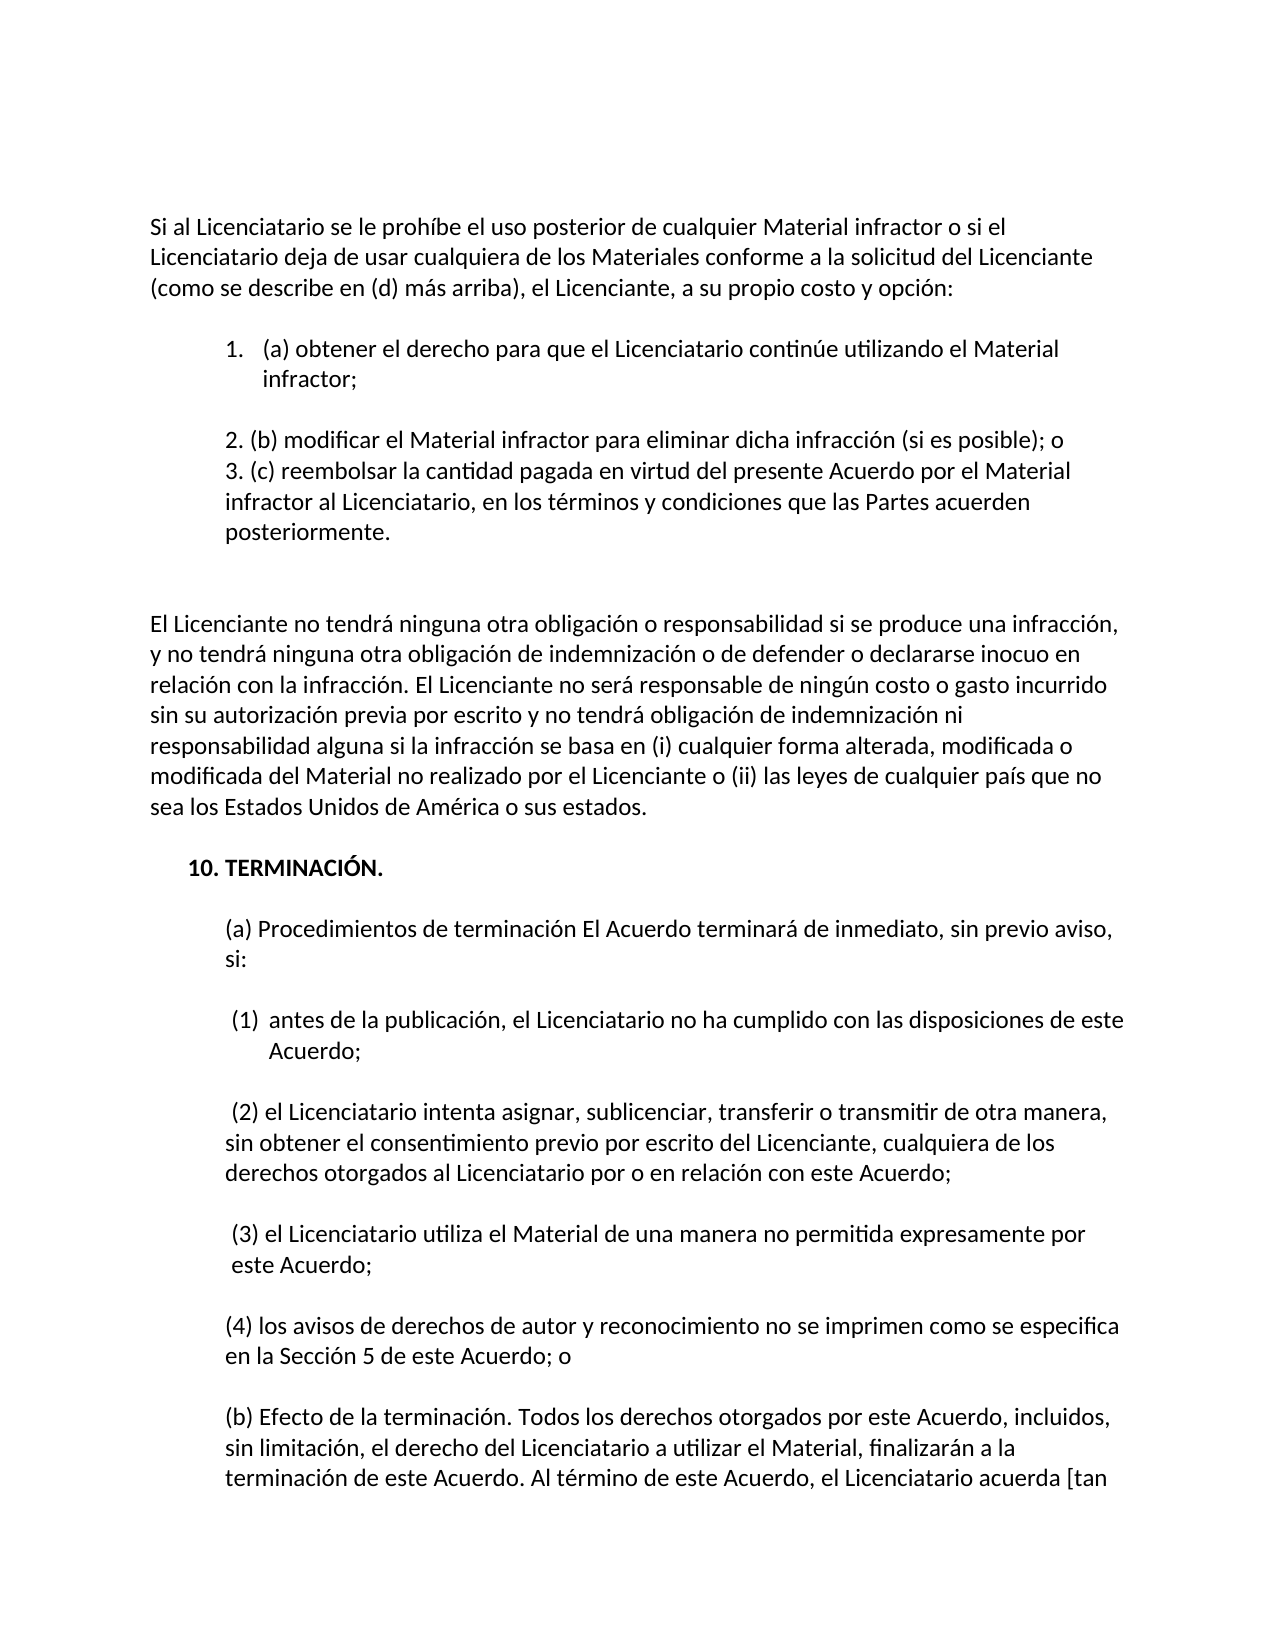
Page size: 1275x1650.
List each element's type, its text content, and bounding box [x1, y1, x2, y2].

text 2. (b) modificar el Material infractor para eliminar dicha infracción (si es posible); o [150, 425, 1125, 455]
text (a) Procedimientos de terminación El Acuerdo terminará de inmediato, sin previo aviso, si: [225, 913, 1125, 974]
list antes de la publicación, el Licenciatario no ha cumplido con las disposiciones de este Acuerdo; [231, 1004, 1125, 1066]
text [225, 1401, 1125, 1493]
text Si al Licenciatario se le prohíbe el uso posterior de cualquier Material infractor o si el Licenciatario deja de usar cualquiera de los Materiales conforme a la solicitud del Licenciante (como se describe en (d) más arriba), el Licenciante, a su propio costo y opción: [150, 211, 1125, 303]
list TERMINACIÓN. [187, 852, 1125, 882]
text 3. (c) reembolsar la cantidad pagada en virtud del presente Acuerdo por el Material infractor al Licenciatario, en los términos y condiciones que las Partes acuerden posteriormente. [225, 455, 1125, 547]
text (4) los avisos de derechos de autor y reconocimiento no se imprimen como se especifica en la Sección 5 de este Acuerdo; o [225, 1310, 1125, 1371]
list (a) obtener el derecho para que el Licenciatario continúe utilizando el Material infractor; [225, 333, 1125, 394]
text (3) el Licenciatario utiliza el Material de una manera no permitida expresamente por este Acuerdo; [231, 1218, 1125, 1279]
text (2) el Licenciatario intenta asignar, sublicenciar, transferir o transmitir de otra manera, sin obtener el consentimiento previo por escrito del Licenciante, cualquiera de los derechos otorgados al Licenciatario por o en relación con este Acuerdo; [225, 1096, 1125, 1188]
text El Licenciante no tendrá ninguna otra obligación o responsabilidad si se produce una infracción, y no tendrá ninguna otra obligación de indemnización o de defender o declararse inocuo en relación con la infracción. El Licenciante no será responsable de ningún costo o gasto incurrido sin su autorización previa por escrito y no tendrá obligación de indemnización ni responsabilidad alguna si la infracción se basa en (i) cualquier forma alterada, modificada o modificada del Material no realizado por el Licenciante o (ii) las leyes de cualquier país que no sea los Estados Unidos de América o sus estados. [150, 608, 1125, 821]
